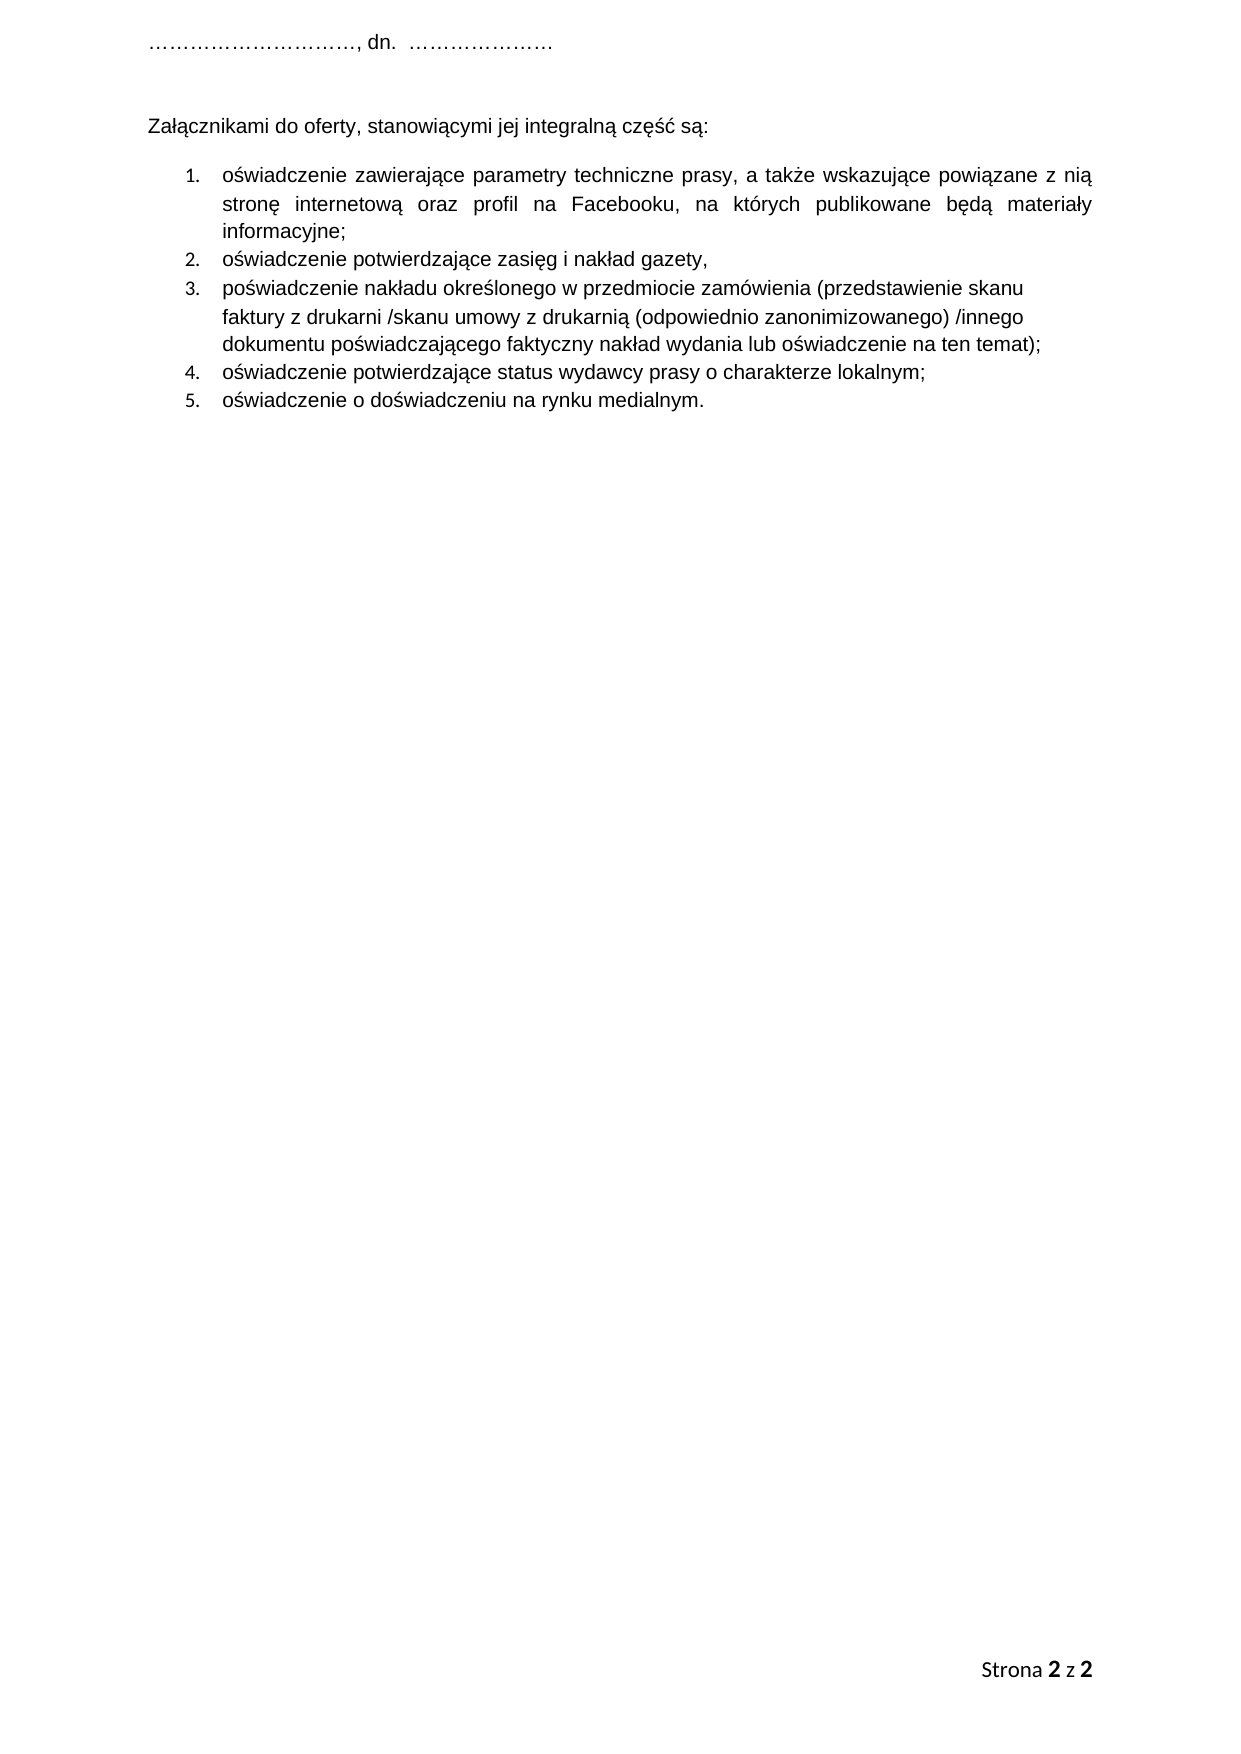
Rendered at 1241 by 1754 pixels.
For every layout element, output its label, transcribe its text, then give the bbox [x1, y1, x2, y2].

list oświadczenie potwierdzające status wydawcy prasy o charakterze lokalnym; [184, 359, 1093, 385]
list oświadczenie o doświadczeniu na rynku medialnym. [184, 387, 1093, 412]
list oświadczenie potwierdzające zasięg i nakład gazety, [184, 246, 1093, 272]
text Załącznikami do oferty, stanowiącymi jej integralną część są: [148, 113, 1093, 137]
list oświadczenie zawierające parametry techniczne prasy, a także wskazujące powiązane z nią stronę internetową oraz profil na Facebooku, na których publikowane będą materiały informacyjne; [184, 162, 1093, 243]
list poświadczenie nakładu określonego w przedmiocie zamówienia (przedstawienie skanu faktury z drukarni /skanu umowy z drukarnią (odpowiednio zanonimizowanego) /innego dokumentu poświadczającego faktyczny nakład wydania lub oświadczenie na ten temat); [184, 276, 1093, 356]
text …………………………, dn. ………………… [148, 29, 1093, 53]
